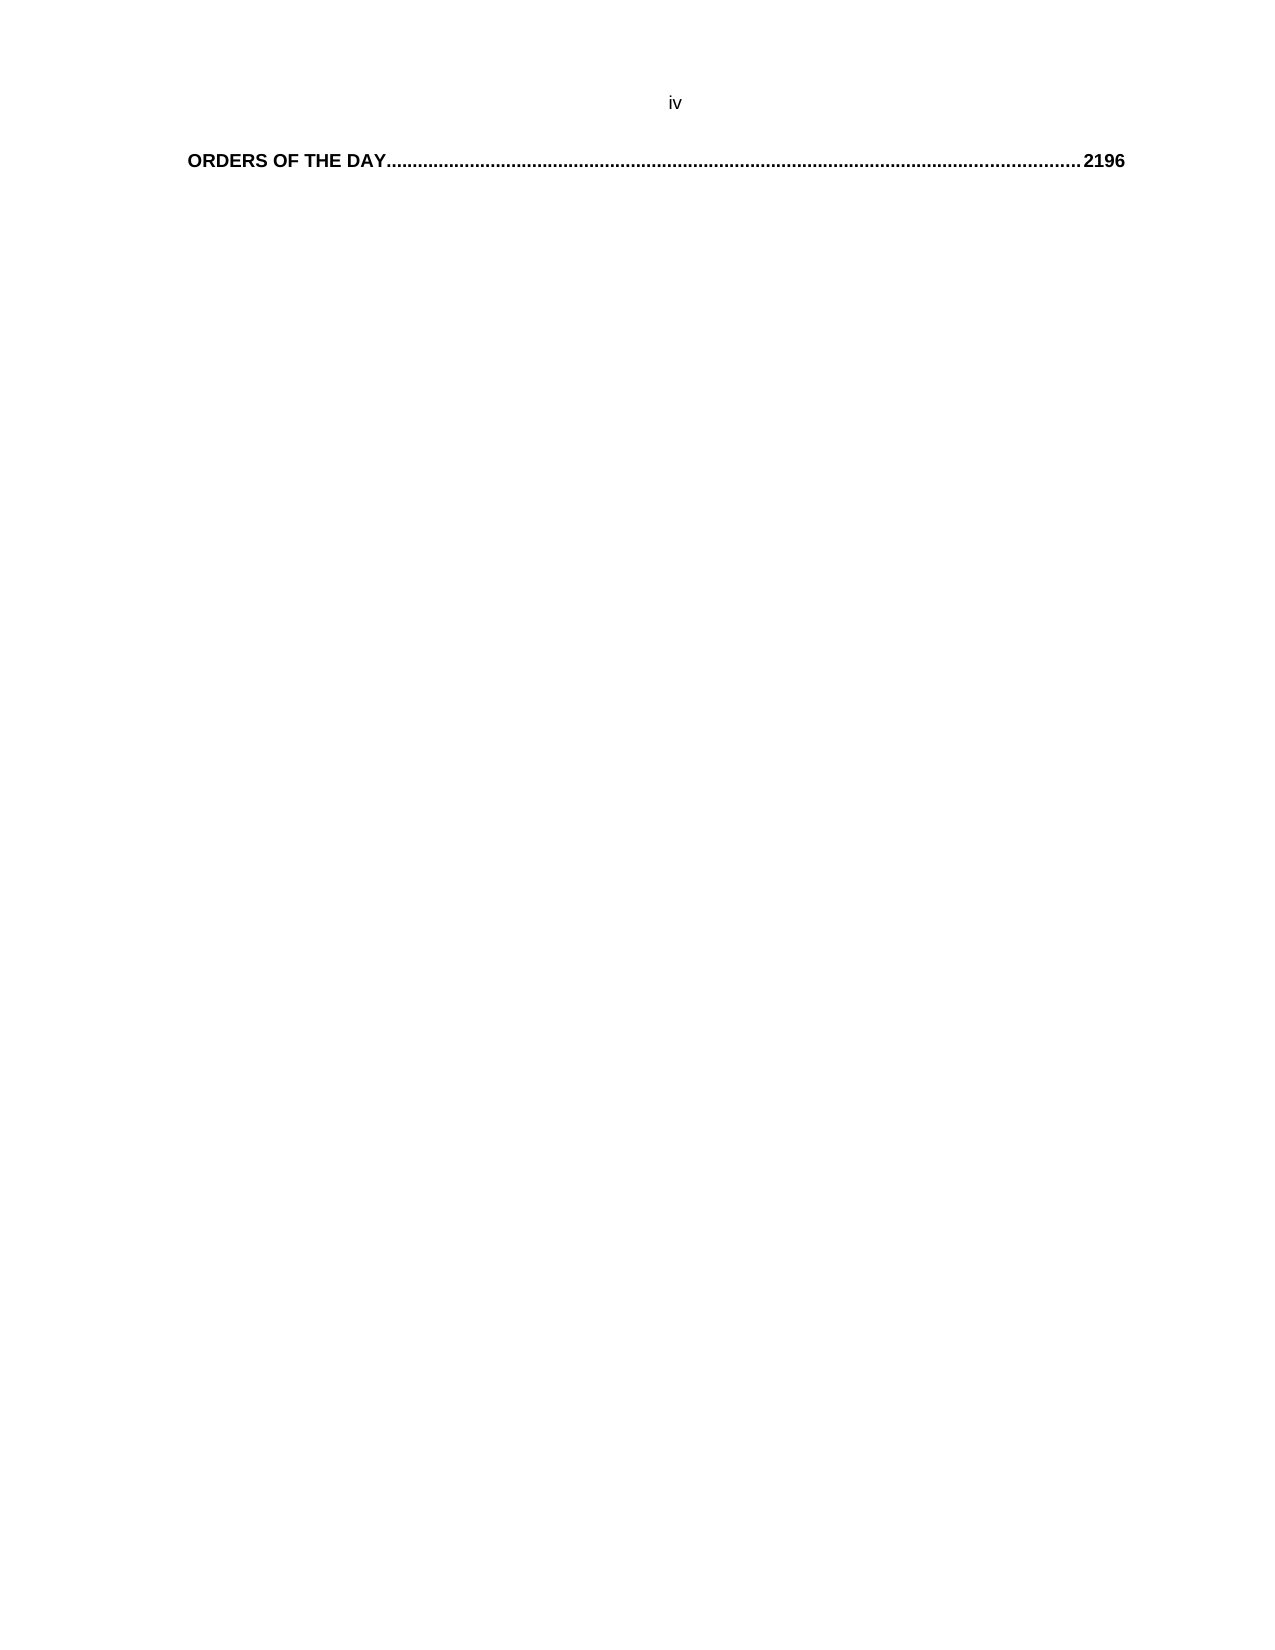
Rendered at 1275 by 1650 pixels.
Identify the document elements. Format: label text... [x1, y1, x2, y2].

text ORDERS OF THE DAY 2196 [187, 150, 1162, 172]
